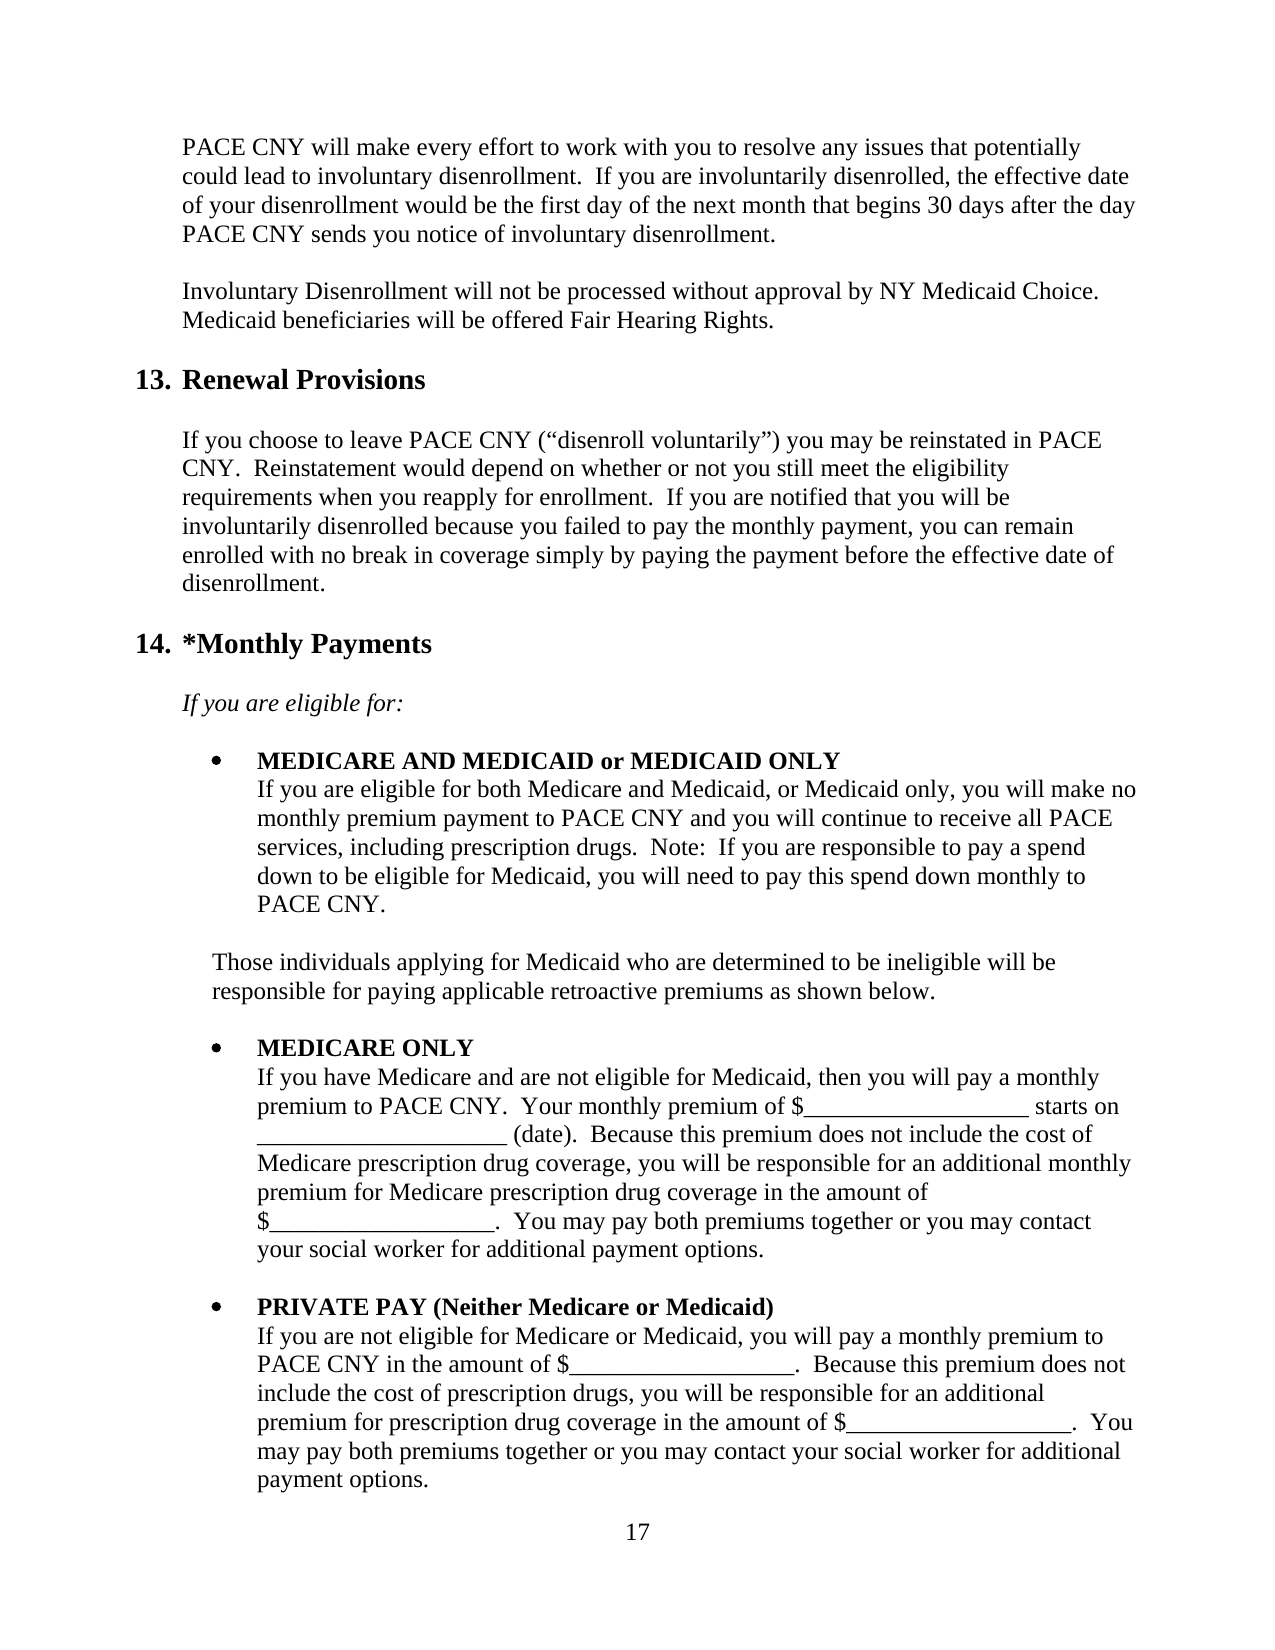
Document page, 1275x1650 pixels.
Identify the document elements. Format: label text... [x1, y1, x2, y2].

text If you are eligible for both Medicare and Medicaid, or Medicaid only, you will make no monthly premium payment to PACE CNY and you will continue to receive all PACE services, including prescription drugs. Note: If you are responsible to pay a spend down to be eligible for Medicaid, you will need to pay this spend down monthly to PACE CNY. [257, 774, 1140, 918]
text PACE CNY will make every effort to work with you to resolve any issues that potentially could lead to involuntary disenrollment. If you are involuntarily disenrolled, the effective date of your disenrollment would be the first day of the next month that begins 30 days after the day PACE CNY sends you notice of involuntary disenrollment. [182, 132, 1140, 247]
text 13. Renewal Provisions [135, 362, 1140, 396]
text If you are not eligible for Medicare or Medicaid, you will pay a monthly premium to PACE CNY in the amount of $__________________. Because this premium does not include the cost of prescription drugs, you will be responsible for an additional premium for prescription drug coverage in the amount of $__________________. You may pay both premiums together or you may contact your social worker for additional payment options. [257, 1321, 1140, 1493]
text If you have Medicare and are not eligible for Medicaid, then you will pay a monthly premium to PACE CNY. Your monthly premium of $__________________ starts on ____________________ (date). Because this premium does not include the cost of Medicare prescription drug coverage, you will be responsible for an additional monthly premium for Medicare prescription drug coverage in the amount of $__________________. You may pay both premiums together or you may contact your social worker for additional payment options. [257, 1062, 1140, 1263]
list PRIVATE PAY (Neither Medicare or Medicaid) [212, 1292, 1140, 1321]
list MEDICARE AND MEDICAID or MEDICAID ONLY [212, 746, 1140, 774]
list MEDICARE ONLY [212, 1033, 1140, 1062]
text Involuntary Disenrollment will not be processed without approval by NY Medicaid Choice. Medicaid beneficiaries will be offered Fair Hearing Rights. [182, 276, 1140, 334]
text 14. *Monthly Payments [135, 626, 1140, 659]
text If you choose to leave PACE CNY (“disenroll voluntarily”) you may be reinstated in PACE CNY. Reinstatement would depend on whether or not you still meet the eligibility requirements when you reapply for enrollment. If you are notified that you will be involuntarily disenrolled because you failed to pay the monthly payment, you can remain enrolled with no break in coverage simply by paying the payment before the effective date of disenrollment. [182, 425, 1140, 597]
text Those individuals applying for Medicaid who are determined to be ineligible will be responsible for paying applicable retroactive premiums as shown below. [212, 947, 1140, 1004]
text If you are eligible for: [182, 688, 1140, 717]
